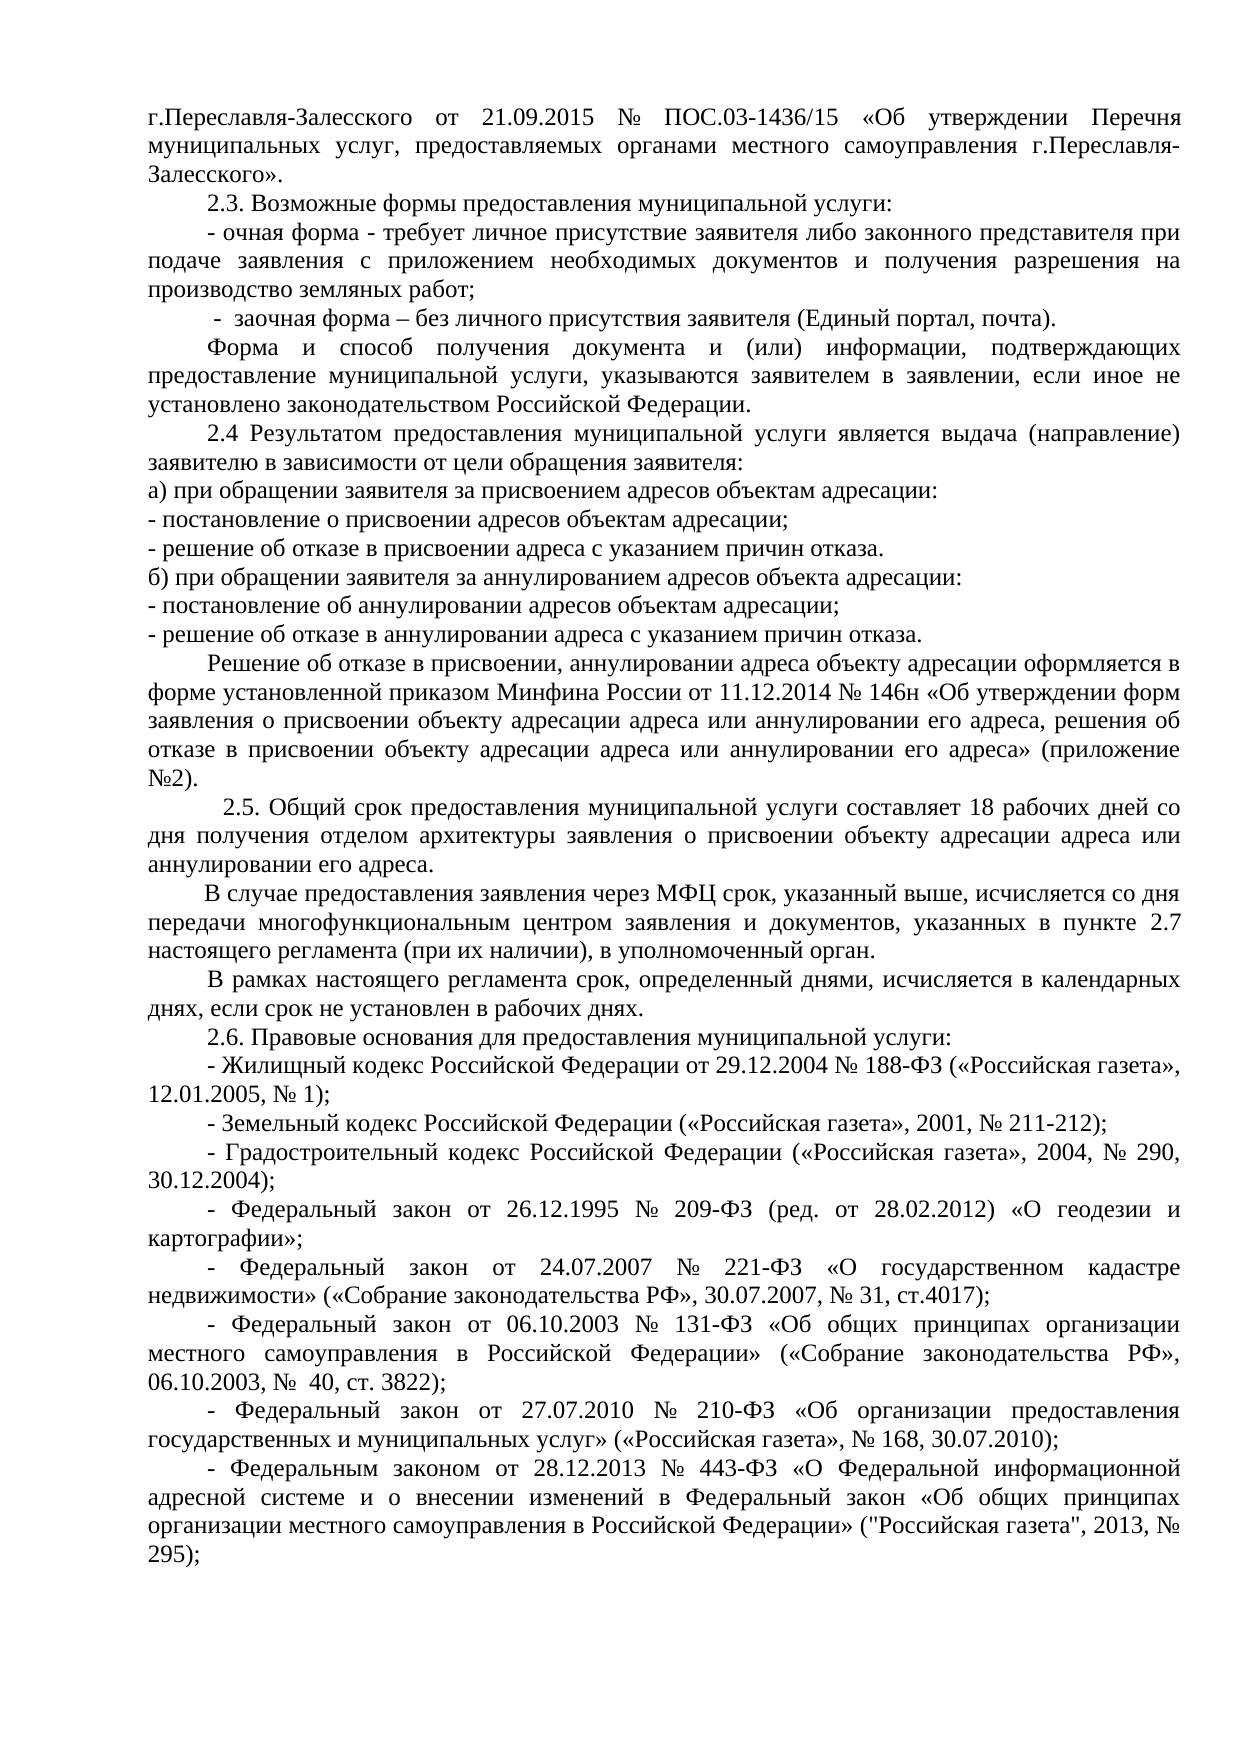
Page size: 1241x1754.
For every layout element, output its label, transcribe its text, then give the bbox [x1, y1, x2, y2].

text - Земельный кодекс Российской Федерации («Российская газета», 2001, № 211-212); [148, 1108, 1181, 1137]
text Форма и способ получения документа и (или) информации, подтверждающих предоставление муниципальной услуги, указываются заявителем в заявлении, если иное не установлено законодательством Российской Федерации. [148, 332, 1181, 418]
text - очная форма - требует личное присутствие заявителя либо законного представителя при подаче заявления с приложением необходимых документов и получения разрешения на производство земляных работ; [148, 217, 1181, 303]
text б) при обращении заявителя за аннулированием адресов объекта адресации: [148, 562, 1181, 591]
text - Федеральный закон от 06.10.2003 № 131-ФЗ «Об общих принципах организации местного самоуправления в Российской Федерации» («Собрание законодательства РФ», 06.10.2003, № 40, ст. 3822); [148, 1309, 1181, 1396]
text - Жилищный кодекс Российской Федерации от 29.12.2004 № 188-ФЗ («Российская газета», 12.01.2005, № 1); [148, 1051, 1181, 1108]
text - Федеральный закон от 24.07.2007 № 221-ФЗ «О государственном кадастре недвижимости» («Собрание законодательства РФ», 30.07.2007, № 31, ст.4017); [148, 1252, 1181, 1309]
text Решение об отказе в присвоении, аннулировании адреса объекту адресации оформляется в форме установленной приказом Минфина России от 11.12.2014 № 146н «Об утверждении форм заявления о присвоении объекту адресации адреса или аннулировании его адреса, решения об отказе в присвоении объекту адресации адреса или аннулировании его адреса» (приложение №2). [148, 648, 1181, 792]
text В случае предоставления заявления через МФЦ срок, указанный выше, исчисляется со дня передачи многофункциональным центром заявления и документов, указанных в пункте 2.7 настоящего регламента (при их наличии), в уполномоченный орган. [148, 878, 1181, 964]
text - Федеральный закон от 26.12.1995 № 209-ФЗ (ред. от 28.02.2012) «О геодезии и картографии»; [148, 1194, 1181, 1252]
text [148, 102, 1181, 188]
text - Градостроительный кодекс Российской Федерации («Российская газета», 2004, № 290, 30.12.2004); [148, 1137, 1181, 1194]
text - решение об отказе в присвоении адреса с указанием причин отказа. [148, 533, 1181, 562]
text - решение об отказе в аннулировании адреса с указанием причин отказа. [148, 619, 1181, 648]
text а) при обращении заявителя за присвоением адресов объектам адресации: [148, 476, 1181, 504]
text 2.5. Общий срок предоставления муниципальной услуги составляет 18 рабочих дней со дня получения отделом архитектуры заявления о присвоении объекту адресации адреса или аннулировании его адреса. [148, 792, 1181, 878]
text - Федеральный закон от 27.07.2010 № 210-ФЗ «Об организации предоставления государственных и муниципальных услуг» («Российская газета», № 168, 30.07.2010); [148, 1396, 1181, 1453]
text - постановление о присвоении адресов объектам адресации; [148, 504, 1181, 533]
text - постановление об аннулировании адресов объектам адресации; [148, 591, 1181, 619]
text 2.3. Возможные формы предоставления муниципальной услуги: [148, 188, 1181, 217]
text 2.6. Правовые основания для предоставления муниципальной услуги: [148, 1022, 1181, 1051]
text - Федеральным законом от 28.12.2013 № 443-ФЗ «О Федеральной информационной адресной системе и о внесении изменений в Федеральный закон «Об общих принципах организации местного самоуправления в Российской Федерации» ("Российская газета", 2013, № 295); [148, 1453, 1181, 1568]
text - заочная форма – без личного присутствия заявителя (Единый портал, почта). [148, 303, 1181, 332]
text 2.4 Результатом предоставления муниципальной услуги является выдача (направление) заявителю в зависимости от цели обращения заявителя: [148, 418, 1181, 476]
text В рамках настоящего регламента срок, определенный днями, исчисляется в календарных днях, если срок не установлен в рабочих днях. [148, 964, 1181, 1022]
